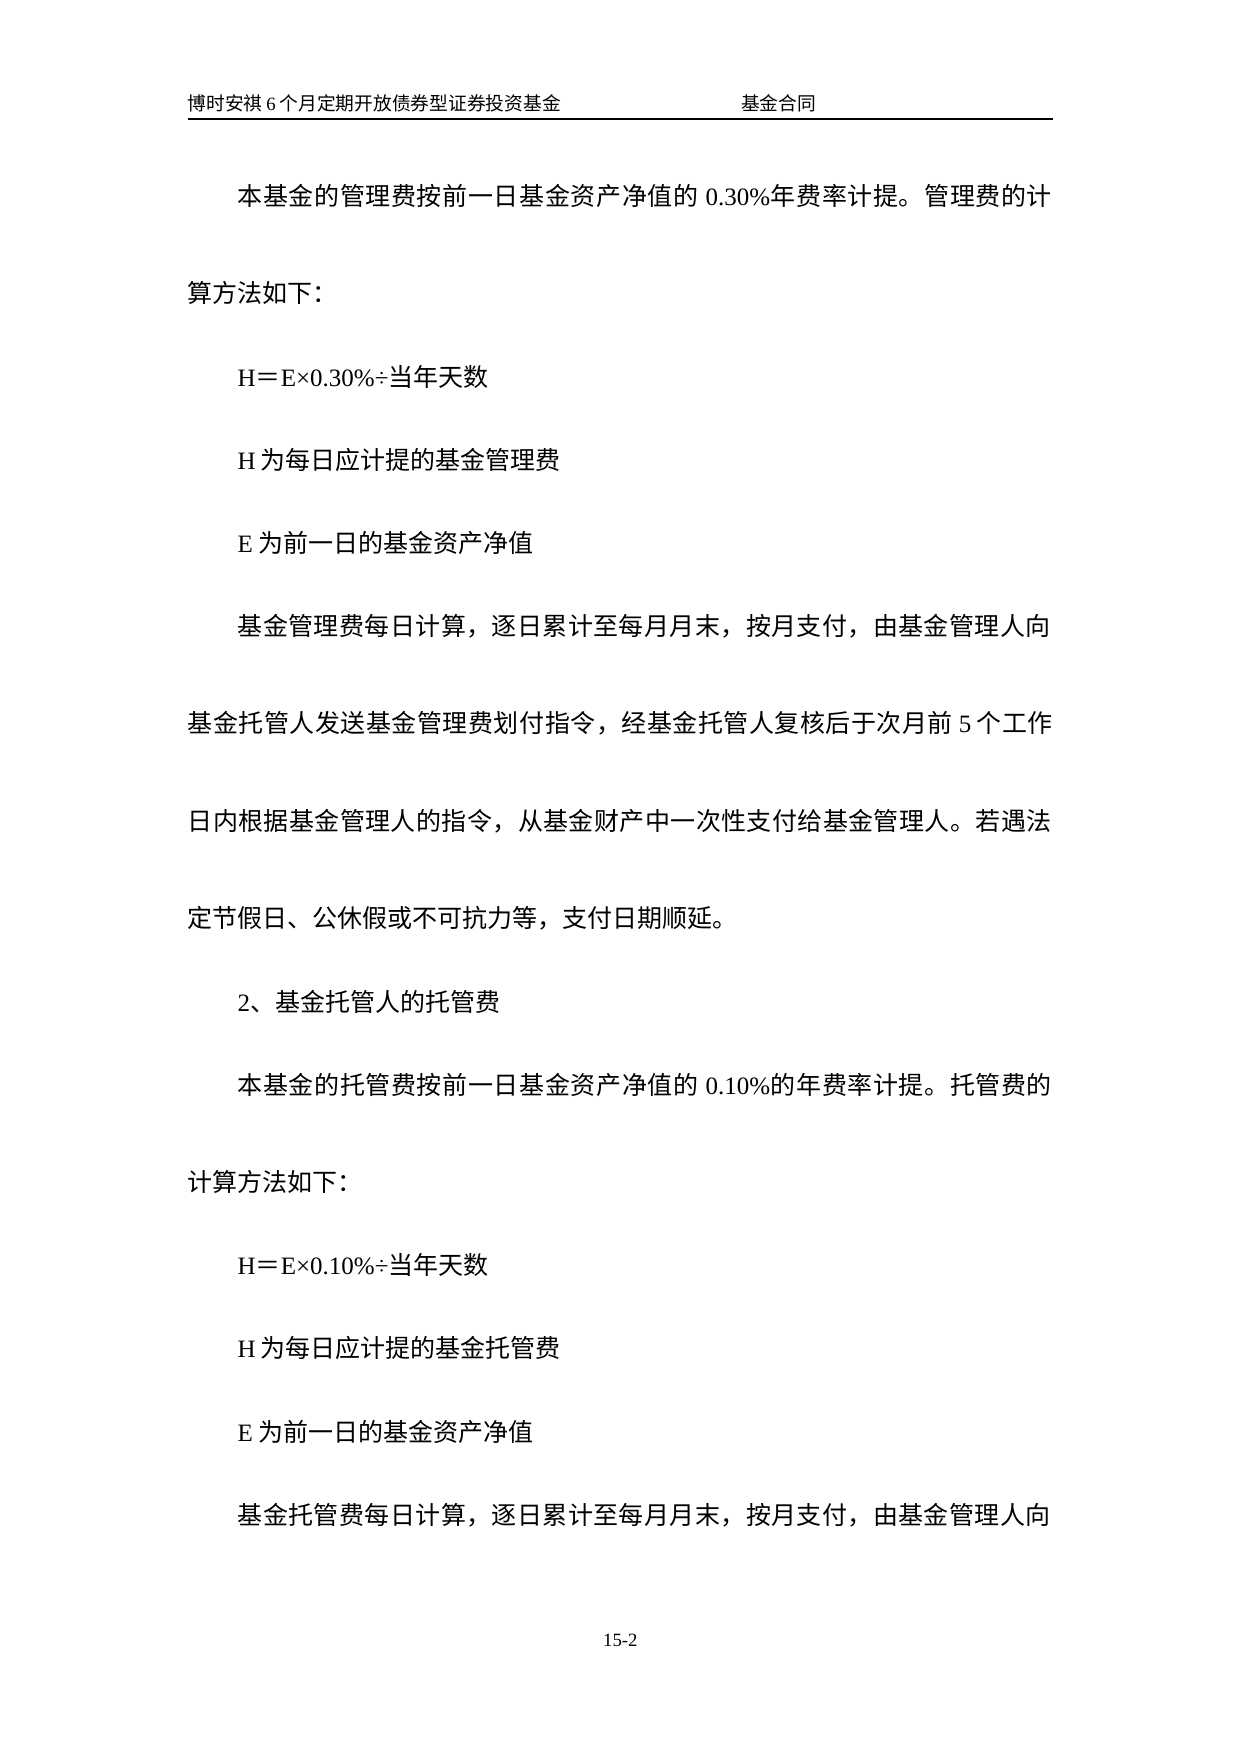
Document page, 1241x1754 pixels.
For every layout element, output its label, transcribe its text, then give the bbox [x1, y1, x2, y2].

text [187, 1481, 1053, 1546]
text E为前一日的基金资产净值 [187, 509, 1053, 574]
text E为前一日的基金资产净值 [187, 1398, 1053, 1463]
text H＝E×0.30%÷当年天数 [187, 343, 1053, 408]
text 本基金的管理费按前一日基金资产净值的0.30%年费率计提。管理费的计算方法如下： [187, 162, 1053, 324]
text 基金管理费每日计算，逐日累计至每月月末，按月支付，由基金管理人向基金托管人发送基金管理费划付指令，经基金托管人复核后于次月前5个工作日内根据基金管理人的指令，从基金财产中一次性支付给基金管理人。若遇法定节假日、公休假或不可抗力等，支付日期顺延。 [187, 592, 1053, 949]
text H为每日应计提的基金托管费 [187, 1314, 1053, 1379]
text H＝E×0.10%÷当年天数 [187, 1231, 1053, 1296]
text 本基金的托管费按前一日基金资产净值的0.10%的年费率计提。托管费的计算方法如下： [187, 1051, 1053, 1213]
text H为每日应计提的基金管理费 [187, 426, 1053, 491]
text 2、基金托管人的托管费 [187, 968, 1053, 1033]
